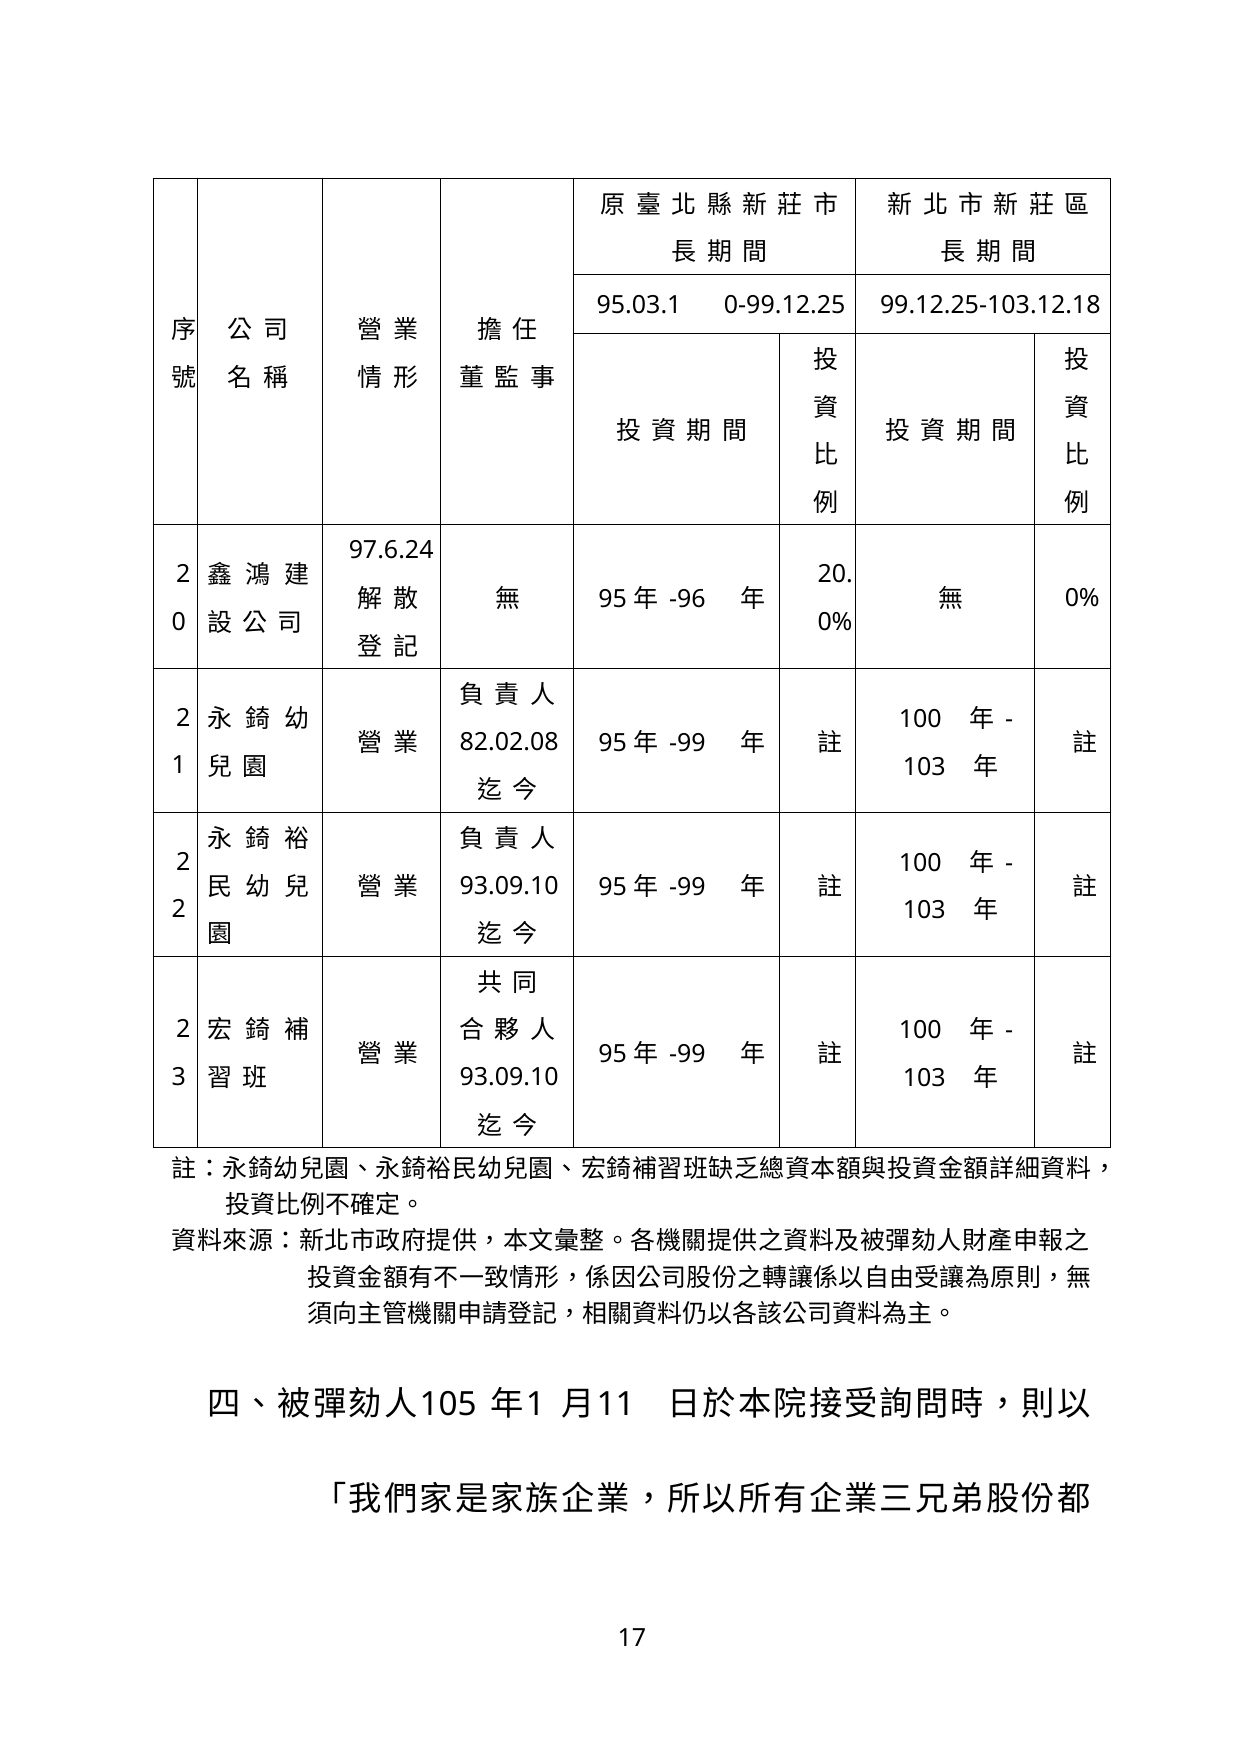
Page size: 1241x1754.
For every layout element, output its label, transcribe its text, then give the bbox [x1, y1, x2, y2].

table_header 新北市新莊區長期間 [856, 179, 1110, 274]
table_cell 22 [154, 813, 197, 956]
table_cell 營業 [323, 813, 440, 956]
table_cell 97.6.24 解散登記 [323, 525, 440, 668]
table_cell 永錡幼兒園 [198, 669, 322, 812]
table_cell 註 [1035, 957, 1110, 1147]
table_cell 0% [1035, 525, 1110, 668]
table_cell 投資 比例 [1035, 334, 1110, 524]
table_cell 95年-96年 [574, 525, 779, 668]
table_header 序號 [154, 179, 197, 524]
table_cell 註 [1035, 813, 1110, 956]
table_cell 95年-99年 [574, 669, 779, 812]
table_cell 投資期間 [574, 334, 779, 524]
table_header 原臺北縣新莊市長期間 [574, 179, 855, 274]
table_cell 註 [780, 669, 855, 812]
table_cell 共同 合夥人 93.09.10 迄今 [441, 957, 573, 1147]
table_header 擔任 董監事 [441, 179, 573, 524]
table_cell 永錡裕民幼兒園 [198, 813, 322, 956]
table_cell 註 [1035, 669, 1110, 812]
table_cell 95年-99年 [574, 957, 779, 1147]
table_cell 95.03.1 0-99.12.25 [574, 275, 855, 333]
table_cell 21 [154, 669, 197, 812]
table_cell 95年-99年 [574, 813, 779, 956]
table_cell 投資期間 [856, 334, 1034, 524]
table_cell 20.0% [780, 525, 855, 668]
table_cell 無 [441, 525, 573, 668]
table_cell 宏錡補習班 [198, 957, 322, 1147]
table_cell 100年-103年 [856, 957, 1034, 1147]
subtitle 資料來源：新北市政府提供，本文彙整。各機關提供之資料及被彈劾人財產申報之投資金額有不一致情形，係因公司股份之轉讓係以自由受讓為原則，無須向主管機關申請登記，相關資料仍以各該公司資料為主。 [171, 1221, 1092, 1329]
table_cell 投資 比例 [780, 334, 855, 524]
table_header 公司 名稱 [198, 179, 322, 524]
table_cell 100年-103年 [856, 813, 1034, 956]
table_cell 無 [856, 525, 1034, 668]
table_cell 營業 [323, 957, 440, 1147]
table_cell 100年-103年 [856, 669, 1034, 812]
subtitle 註：永錡幼兒園、永錡裕民幼兒園、宏錡補習班缺乏總資本額與投資金額詳細資料，投資比例不確定。 [171, 1148, 1092, 1221]
table_cell 營業 [323, 669, 440, 812]
table_cell 註 [780, 957, 855, 1147]
table_cell 20 [154, 525, 197, 668]
table_cell 23 [154, 957, 197, 1147]
table_cell 鑫鴻建設公司 [198, 525, 322, 668]
table_header 營業 情形 [323, 179, 440, 524]
table_cell 負責人 82.02.08 迄今 [441, 669, 573, 812]
table_cell 註 [780, 813, 855, 956]
table_cell 負責人 93.09.10 迄今 [441, 813, 573, 956]
table_cell 99.12.25-103.12.18 [856, 275, 1110, 333]
